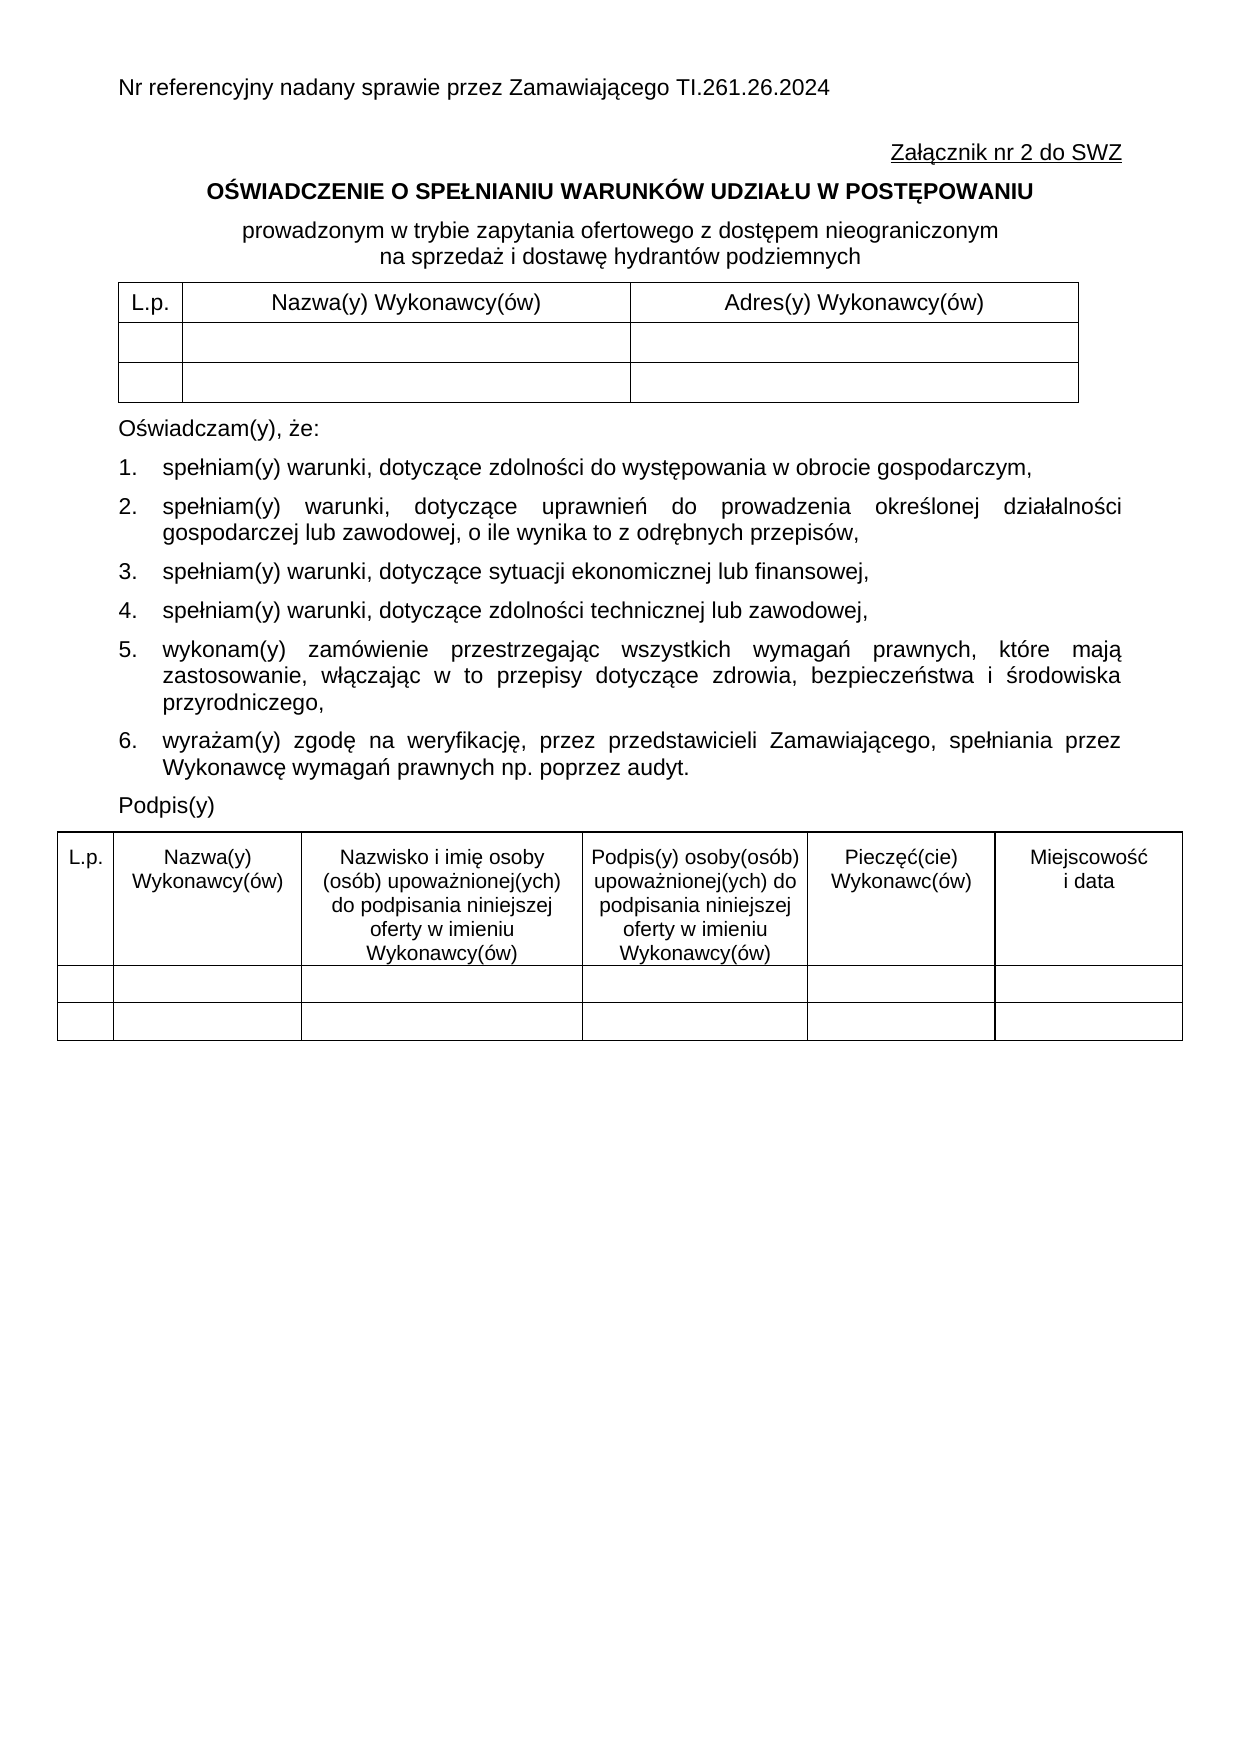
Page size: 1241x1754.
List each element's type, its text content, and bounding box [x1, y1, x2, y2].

table_cell [583, 966, 807, 1002]
text Załącznik nr 2 do SWZ [118, 139, 1122, 165]
table_header Podpis(y) osoby(osób) upoważnionej(ych) do podpisania niniejszej oferty w imieniu Wykonawcy(ów) [583, 833, 807, 965]
table_cell [996, 1003, 1182, 1040]
table_header Pieczęć(cie) Wykonawc(ów) [808, 833, 994, 965]
list wykonam(y) zamówienie przestrzegając wszystkich wymagań prawnych, które mają zastosowanie, włączając w to przepisy dotyczące zdrowia, bezpieczeństwa i środowiska przyrodniczego, [118, 636, 1122, 715]
table_header Adres(y) Wykonawcy(ów) [631, 283, 1078, 322]
table_cell [119, 363, 182, 402]
table_header L.p. [119, 283, 182, 322]
list spełniam(y) warunki, dotyczące sytuacji ekonomicznej lub finansowej, [118, 558, 1122, 584]
table_cell [302, 966, 582, 1002]
table_cell [119, 323, 182, 362]
table_cell [808, 966, 994, 1002]
text Podpis(y) [118, 792, 1122, 819]
table_header Nazwisko i imię osoby (osób) upoważnionej(ych) do podpisania niniejszej oferty w imieniu Wykonawcy(ów) [302, 833, 582, 965]
table_cell [996, 966, 1182, 1002]
table_cell [631, 363, 1078, 402]
text prowadzonym w trybie zapytania ofertowego z dostępem nieograniczonym na sprzedaż i dostawę hydrantów podziemnych [118, 217, 1122, 269]
table_cell [183, 323, 630, 362]
table_header Miejscowość i data [996, 833, 1182, 965]
table_header L.p. [58, 833, 113, 965]
list spełniam(y) warunki, dotyczące zdolności technicznej lub zawodowej, [118, 597, 1122, 623]
table_cell [583, 1003, 807, 1040]
table_cell [808, 1003, 994, 1040]
table_cell [114, 966, 301, 1002]
table_cell [114, 1003, 301, 1040]
list spełniam(y) warunki, dotyczące uprawnień do prowadzenia określonej działalności gospodarczej lub zawodowej, o ile wynika to z odrębnych przepisów, [118, 493, 1122, 546]
table_cell [302, 1003, 582, 1040]
table_cell [58, 1003, 113, 1040]
table_header Nazwa(y) Wykonawcy(ów) [183, 283, 630, 322]
text OŚWIADCZENIE O SPEŁNIANIU WARUNKÓW UDZIAŁU W POSTĘPOWANIU [118, 178, 1122, 204]
table_cell [183, 363, 630, 402]
table_header Nazwa(y) Wykonawcy(ów) [114, 833, 301, 965]
text Oświadczam(y), że: [118, 415, 1122, 441]
table_cell [631, 323, 1078, 362]
table_cell [58, 966, 113, 1002]
list wyrażam(y) zgodę na weryfikację, przez przedstawicieli Zamawiającego, spełniania przez Wykonawcę wymagań prawnych np. poprzez audyt. [118, 727, 1122, 780]
list spełniam(y) warunki, dotyczące zdolności do występowania w obrocie gospodarczym, [118, 454, 1122, 480]
